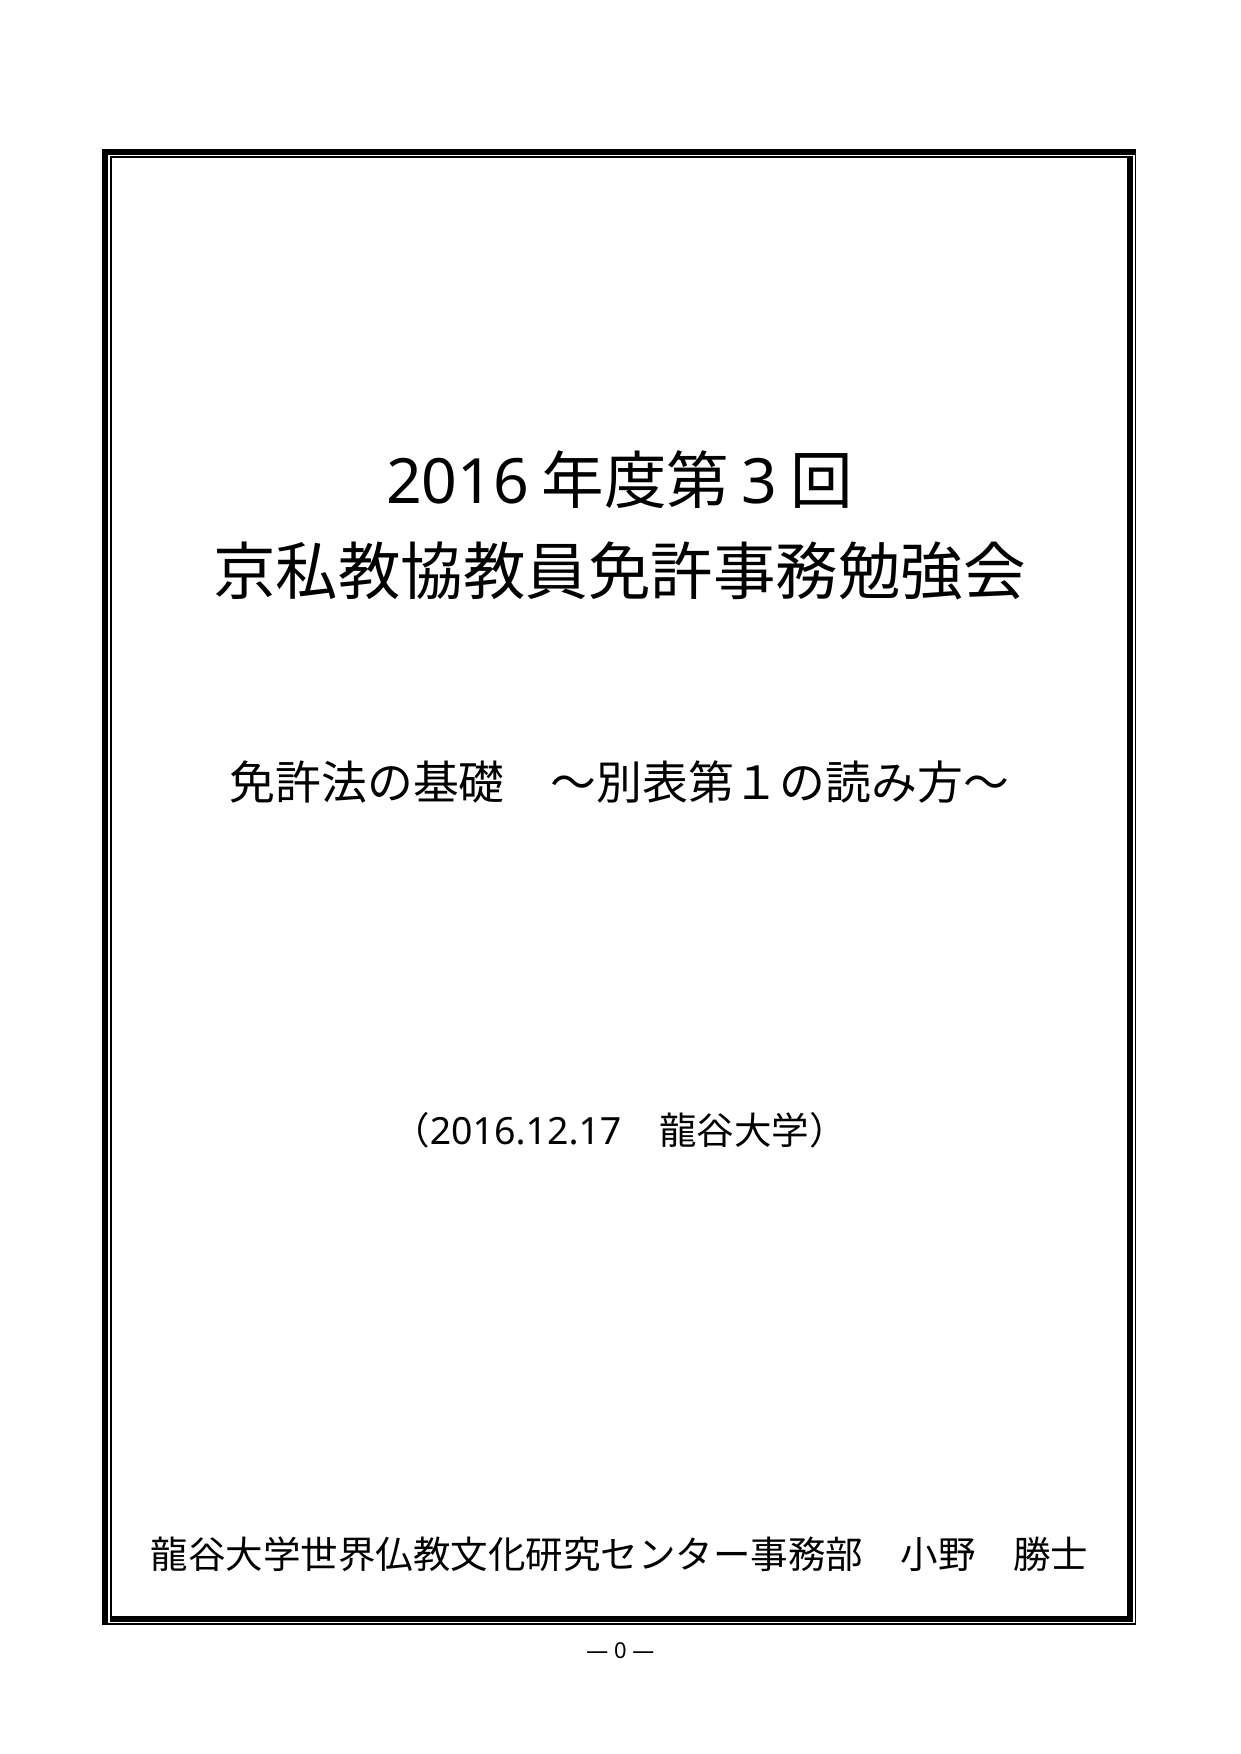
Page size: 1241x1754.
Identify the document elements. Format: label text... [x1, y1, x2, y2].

table_header 2016年度第3回 京私教協教員免許事務勉強会 免許法の基礎 ～別表第１の読み方～ （2016.12.17 龍谷大学） 龍谷大学世界仏教文化研究センター事務部 小野 勝士 [112, 158, 1127, 1616]
